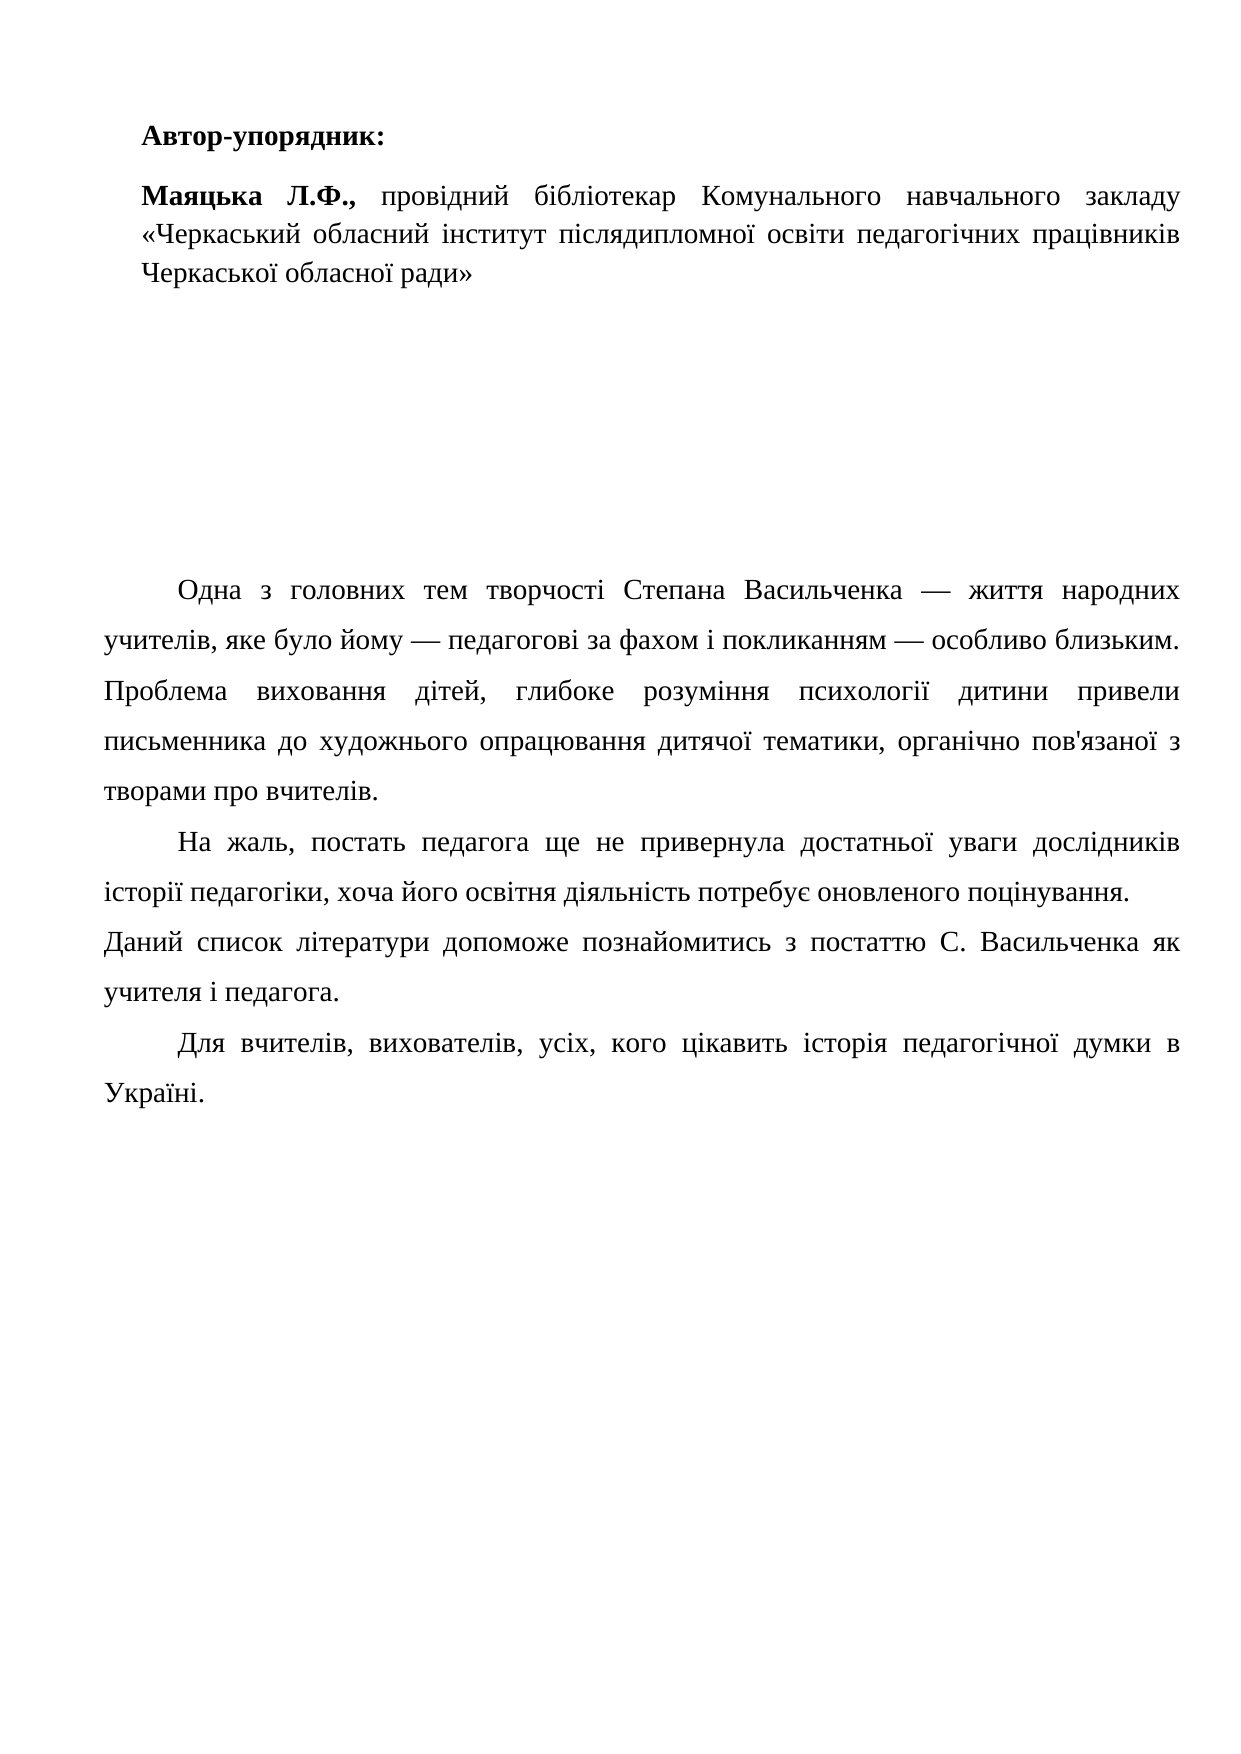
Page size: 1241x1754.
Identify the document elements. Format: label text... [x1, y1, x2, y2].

text Маяцька Л.Ф., провідний бібліотекар Комунального навчального закладу «Черкаський обласний інститут післядипломної освіти педагогічних працівників Черкаської обласної ради» [141, 178, 1181, 288]
text На жаль, постать педагога ще не привернула достатньої уваги дослідників історії педагогіки, хоча його освітня діяльність потребує оновленого поцінування. [103, 824, 1181, 907]
text Автор-упорядник: [141, 118, 1181, 152]
text Для вчителів, вихователів, усіх, кого цікавить історія педагогічної думки в Україні. [103, 1025, 1181, 1109]
text Одна з головних тем творчості Степана Васильченка — життя народних учителів, яке було йому — педагогові за фахом і покликанням — особливо близьким. Проблема виховання дітей, глибоке розуміння психології дитини привели письменника до художнього опрацювання дитячої тематики, органічно пов'язаної з творами про вчителів. [103, 572, 1181, 807]
text Даний список літератури допоможе познайомитись з постаттю С. Васильченка як учителя і педагога. [103, 924, 1181, 1008]
